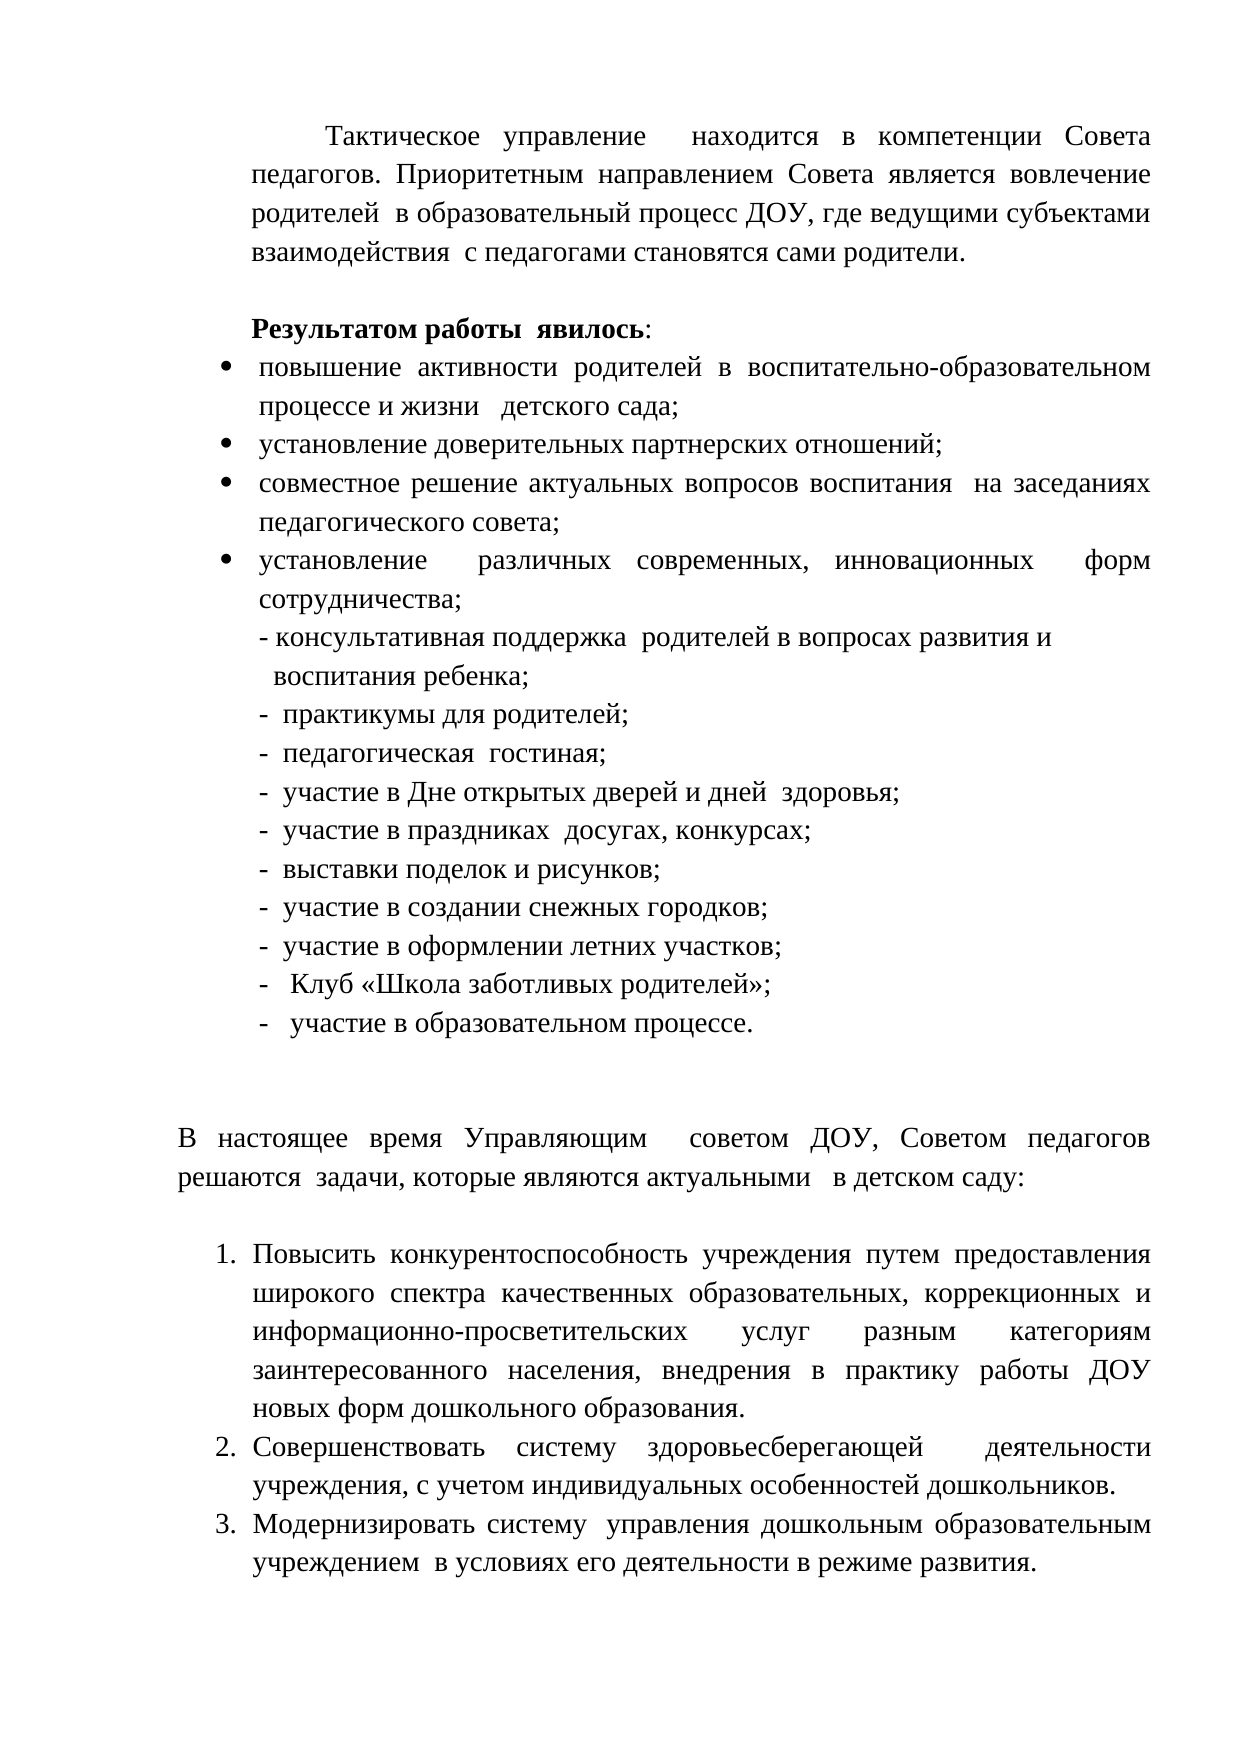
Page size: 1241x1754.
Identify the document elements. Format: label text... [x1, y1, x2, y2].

list совместное решение актуальных вопросов воспитания на заседаниях педагогического совета; [221, 465, 1152, 537]
list - участие в Дне открытых дверей и дней здоровья; [258, 774, 1152, 807]
list - участие в праздниках досугах, конкурсах; [258, 812, 1152, 846]
text Тактическое управление находится в компетенции Совета педагогов. Приоритетным направлением Совета является вовлечение родителей в образовательный процесс ДОУ, где ведущими субъектами взаимодействия с педагогами становятся сами родители. [251, 118, 1152, 267]
list - Клуб «Школа заботливых родителей»; [258, 966, 1152, 1000]
list Совершенствовать систему здоровьесберегающей деятельности учреждения, с учетом индивидуальных особенностей дошкольников. [215, 1429, 1152, 1501]
list воспитания ребенка; [258, 658, 1152, 692]
list - выставки поделок и рисунков; [258, 851, 1152, 884]
list установление различных современных, инновационных форм сотрудничества; [221, 542, 1152, 614]
list - практикумы для родителей; [258, 697, 1152, 730]
text Результатом работы явилось: [251, 311, 1152, 344]
text В настоящее время Управляющим советом ДОУ, Советом педагогов решаются задачи, которые являются актуальными в детском саду: [177, 1121, 1152, 1193]
list - участие в создании снежных городков; [258, 889, 1152, 923]
list - участие в образовательном процессе. [258, 1005, 1152, 1038]
list - участие в оформлении летних участков; [258, 928, 1152, 961]
list Модернизировать систему управления дошкольным образовательным учреждением в условиях его деятельности в режиме развития. [215, 1506, 1152, 1578]
list повышение активности родителей в воспитательно-образовательном процессе и жизни детского сада; [221, 349, 1152, 422]
list Повысить конкурентоспособность учреждения путем предоставления широкого спектра качественных образовательных, коррекционных и информационно-просветительских услуг разным категориям заинтересованного населения, внедрения в практику работы ДОУ новых форм дошкольного образования. [215, 1236, 1152, 1424]
list - педагогическая гостиная; [258, 735, 1152, 769]
list - консультативная поддержка родителей в вопросах развития и [258, 619, 1152, 653]
list установление доверительных партнерских отношений; [221, 427, 1152, 460]
